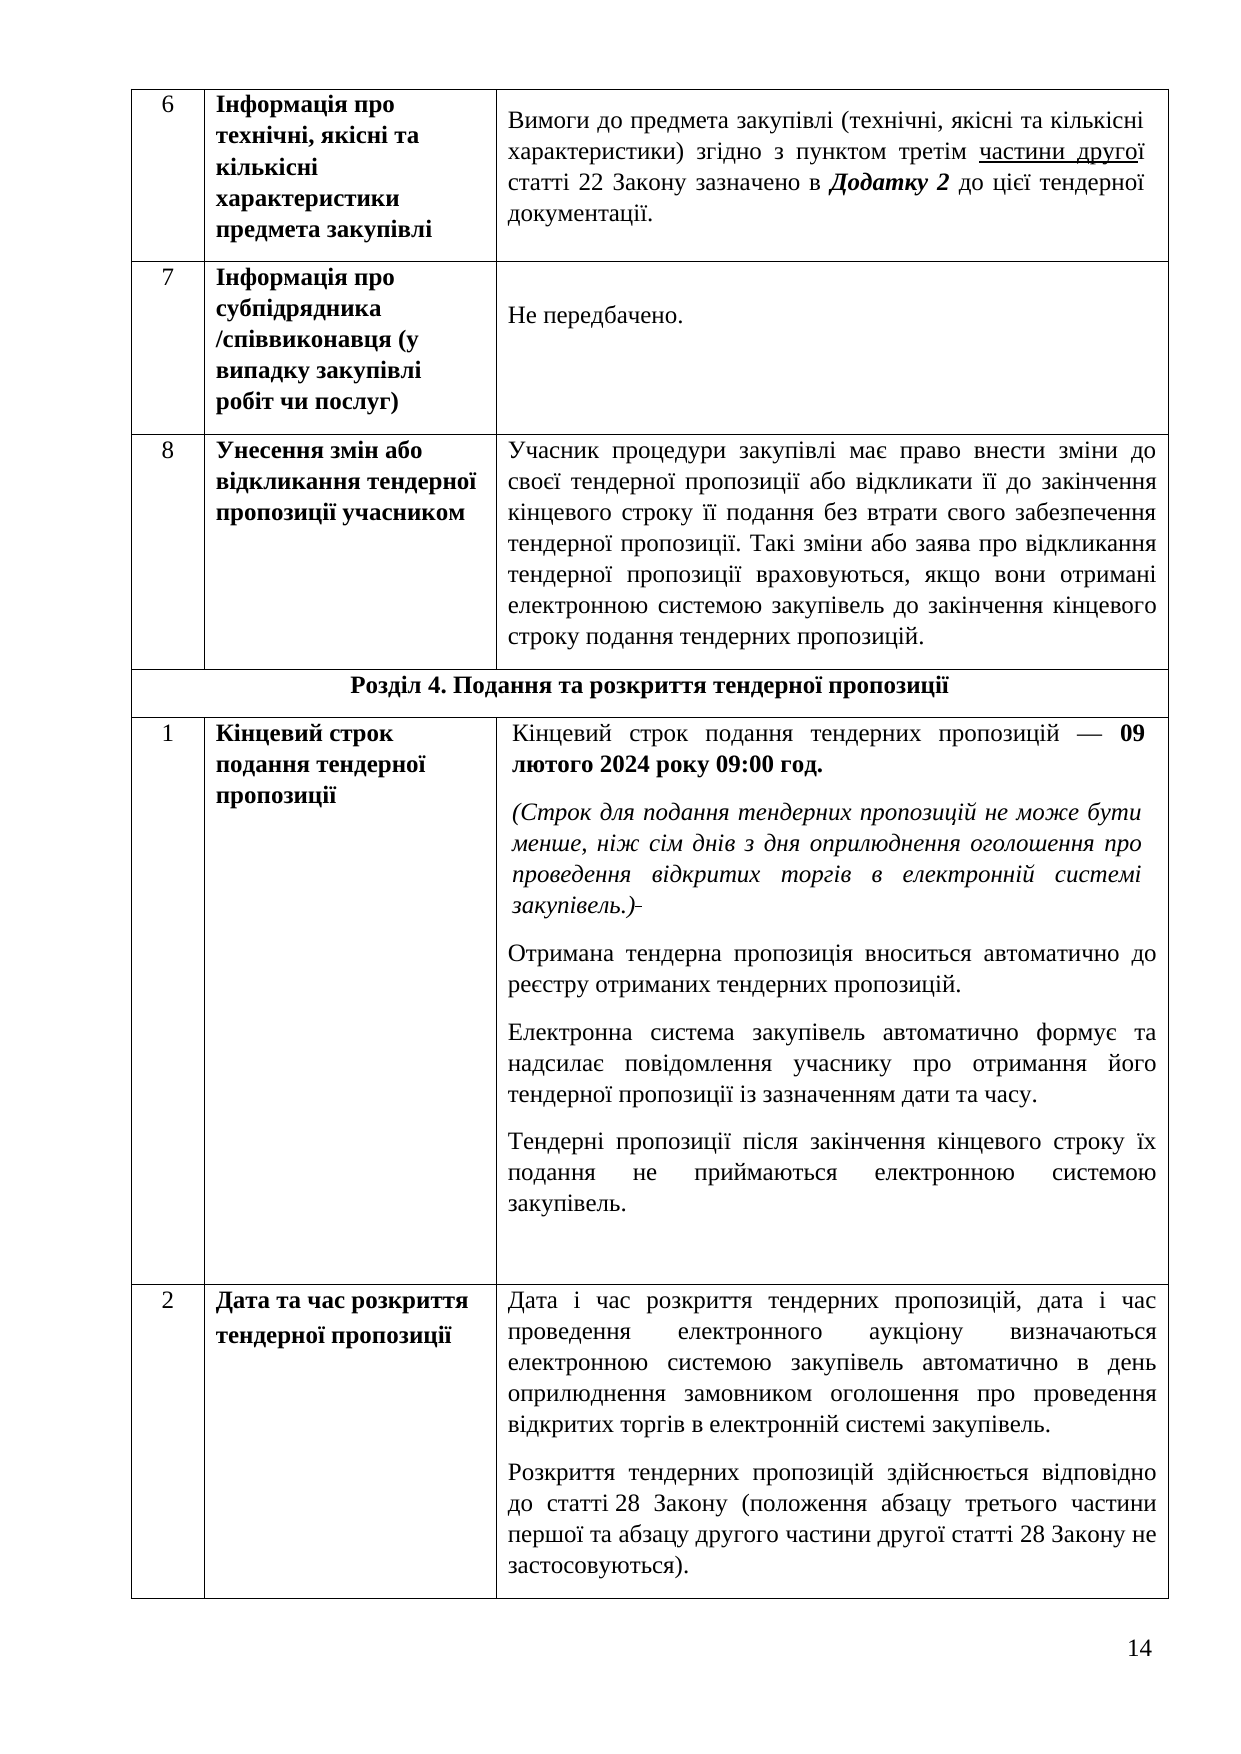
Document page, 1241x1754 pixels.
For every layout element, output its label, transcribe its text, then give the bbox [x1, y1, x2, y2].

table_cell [205, 1285, 496, 1597]
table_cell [497, 1285, 1168, 1597]
table_cell 1 [132, 718, 204, 1284]
table_cell Унесення змін або відкликання тендерної пропозиції учасником [205, 435, 496, 669]
table_cell Кінцевий строк подання тендерної пропозиції [205, 718, 496, 1284]
table_cell Учасник процедури закупівлі має право внести зміни до своєї тендерної пропозиції або відкликати її до закінчення кінцевого строку її подання без втрати свого забезпечення тендерної пропозиції. Такі зміни або заява про відкликання тендерної пропозиції враховуються, якщо вони отримані електронною системою закупівель до закінчення кінцевого строку подання тендерних пропозицій. [497, 435, 1168, 669]
table_cell 2 [132, 1285, 204, 1597]
table_cell Кінцевий строк подання тендерних пропозицій — 09 лютого 2024 року 09:00 год. (Строк для подання тендерних пропозицій не може бути менше, ніж сім днів з дня оприлюднення оголошення про проведення відкритих торгів в електронній системі закупівель.) Отримана тендерна пропозиція вноситься автоматично до реєстру отриманих тендерних пропозицій. Електронна система закупівель автоматично формує та надсилає повідомлення учаснику про отримання його тендерної пропозиції із зазначенням дати та часу. Тендерні пропозиції після закінчення кінцевого строку їх подання не приймаються електронною системою закупівель. [497, 718, 1168, 1284]
table_cell Не передбачено. [497, 262, 1168, 434]
table_cell 7 [132, 262, 204, 434]
table_cell 8 [132, 435, 204, 669]
table_cell Вимоги до предмета закупівлі (технічні, якісні та кількісні характеристики) згідно з пунктом третім частини другої статті 22 Закону зазначено в Додатку 2 до цієї тендерної документації. [497, 90, 1168, 261]
table_cell 6 [132, 90, 204, 261]
table_cell Інформація про субпідрядника /співвиконавця (у випадку закупівлі робіт чи послуг) [205, 262, 496, 434]
table_cell Інформація про технічні, якісні та кількісні характеристики предмета закупівлі [205, 90, 496, 261]
table_cell Розділ 4. Подання та розкриття тендерної пропозиції [132, 670, 1168, 717]
